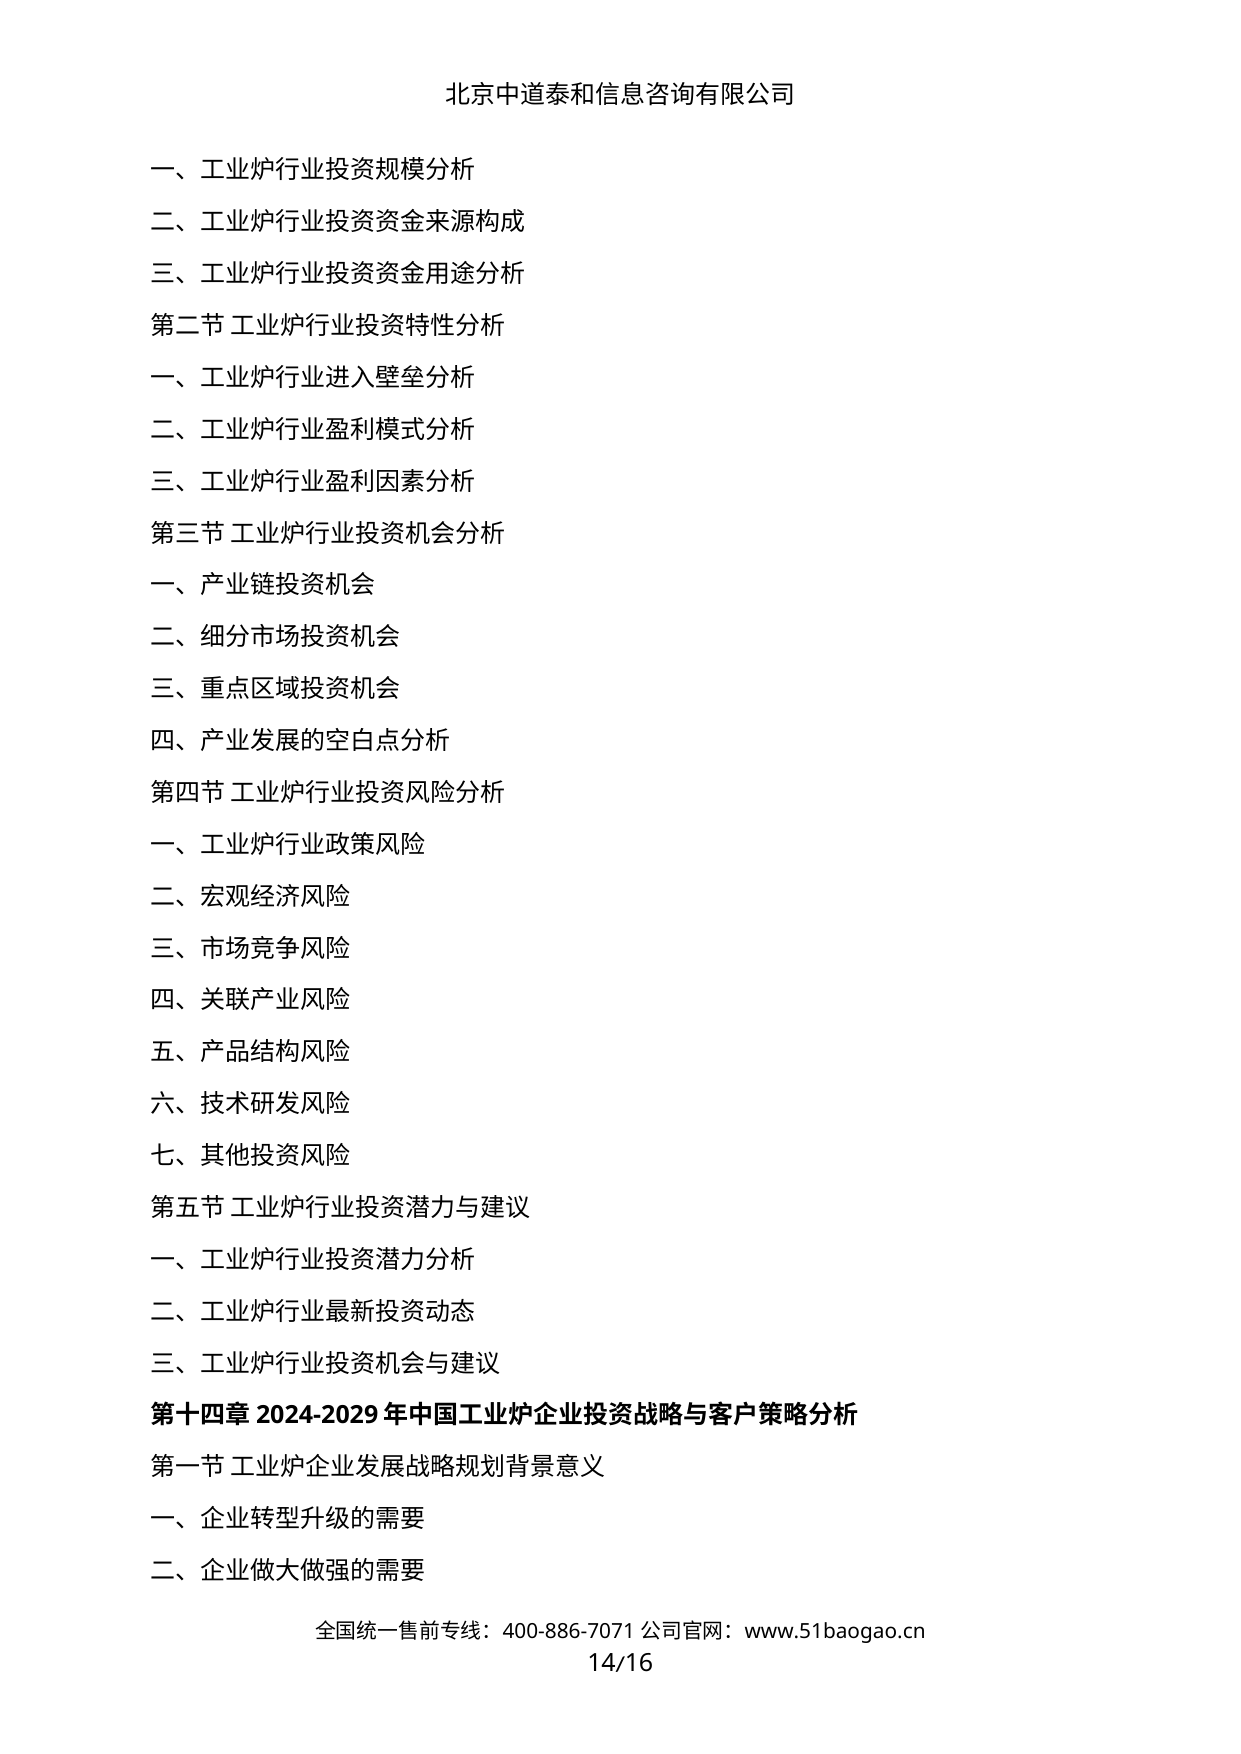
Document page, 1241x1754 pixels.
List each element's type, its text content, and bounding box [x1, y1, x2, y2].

text 第三节 工业炉行业投资机会分析 [150, 513, 1090, 549]
text 第二节 工业炉行业投资特性分析 [150, 306, 1090, 342]
text 三、工业炉行业投资机会与建议 [150, 1343, 1090, 1379]
text 七、其他投资风险 [150, 1136, 1090, 1172]
text 第五节 工业炉行业投资潜力与建议 [150, 1187, 1090, 1224]
text 二、细分市场投资机会 [150, 617, 1090, 653]
text 一、工业炉行业进入壁垒分析 [150, 357, 1090, 394]
text 二、宏观经济风险 [150, 876, 1090, 912]
text 三、重点区域投资机会 [150, 669, 1090, 705]
text 一、产业链投资机会 [150, 565, 1090, 601]
text 第一节 工业炉企业发展战略规划背景意义 [150, 1447, 1090, 1483]
text 二、工业炉行业最新投资动态 [150, 1291, 1090, 1327]
text 二、工业炉行业投资资金来源构成 [150, 202, 1090, 238]
text 二、工业炉行业盈利模式分析 [150, 409, 1090, 446]
text 四、关联产业风险 [150, 980, 1090, 1016]
text 五、产品结构风险 [150, 1032, 1090, 1068]
text 一、工业炉行业投资规模分析 [150, 150, 1090, 186]
text 二、企业做大做强的需要 [150, 1551, 1090, 1587]
text 三、工业炉行业盈利因素分析 [150, 461, 1090, 497]
text 六、技术研发风险 [150, 1084, 1090, 1120]
text 第四节 工业炉行业投资风险分析 [150, 772, 1090, 809]
text 四、产业发展的空白点分析 [150, 721, 1090, 757]
text 一、工业炉行业政策风险 [150, 824, 1090, 861]
text 第十四章 2024-2029年中国工业炉企业投资战略与客户策略分析 [150, 1395, 1090, 1431]
text 一、企业转型升级的需要 [150, 1499, 1090, 1535]
text 三、工业炉行业投资资金用途分析 [150, 254, 1090, 290]
text 三、市场竞争风险 [150, 928, 1090, 964]
text 一、工业炉行业投资潜力分析 [150, 1239, 1090, 1276]
